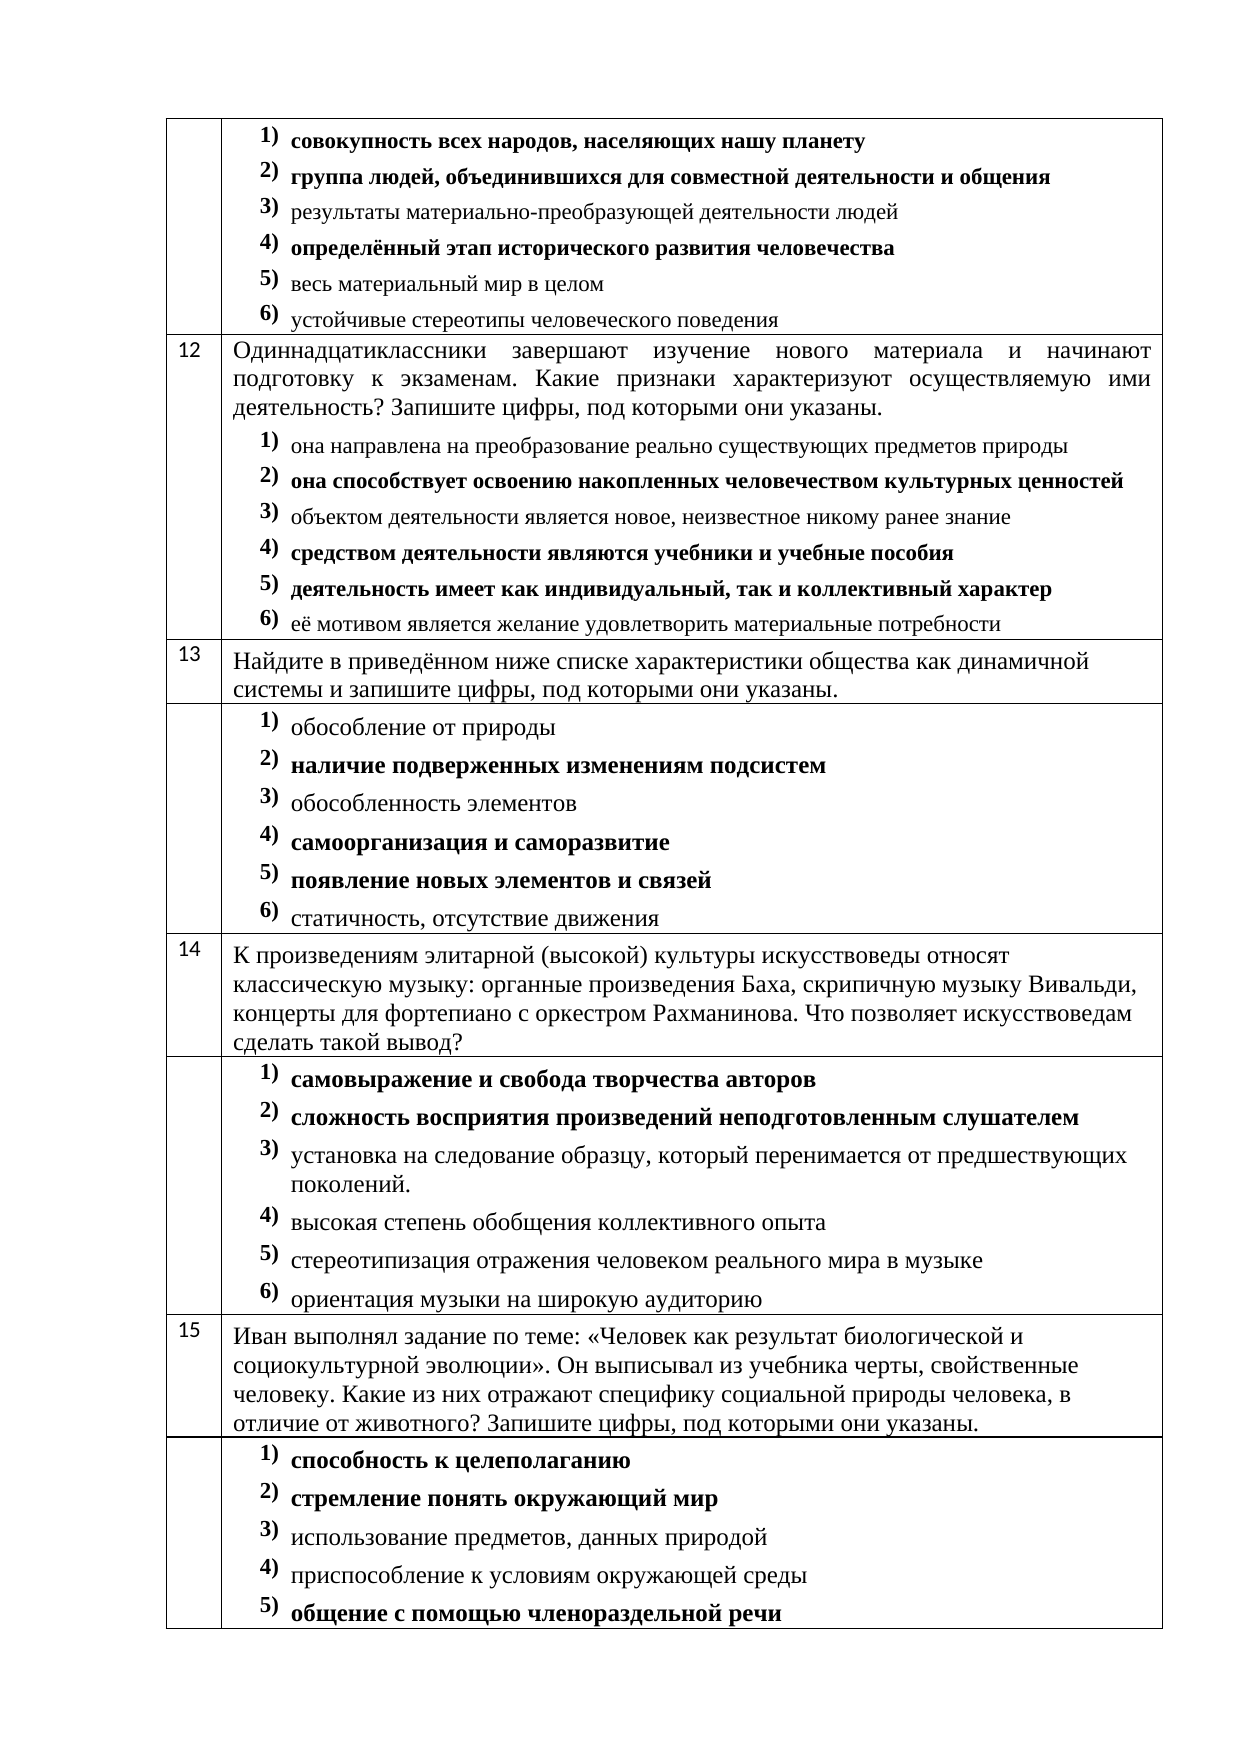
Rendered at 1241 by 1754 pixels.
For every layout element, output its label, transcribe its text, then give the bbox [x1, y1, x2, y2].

table_cell [222, 704, 1162, 933]
table_cell 13 [167, 640, 221, 703]
table_cell [167, 1057, 221, 1314]
table_cell [167, 119, 221, 334]
table_cell Иван выполнял задание по теме: «Человек как результат биологической и социокультурной эволюции». Он выписывал из учебника черты, свойственные человеку. Какие из них отражают специфику социальной природы человека, в отличие от животного? Запишите цифры, под которыми они указаны. [222, 1315, 1162, 1436]
table_cell К произведениям элитарной (высокой) культуры искусствоведы относят классическую музыку: органные произведения Баха, скрипичную музыку Вивальди, концерты для фортепиано с оркестром Рахманинова. Что позволяет искусствоведам сделать такой вывод? [222, 934, 1162, 1056]
table_cell 14 [167, 934, 221, 1056]
table_cell Одиннадцатиклассники завершают изучение нового материала и начинают подготовку к экзаменам. Какие признаки характеризуют осуществляемую ими деятельность? Запишите цифры, под которыми они указаны. [222, 335, 1162, 638]
table_cell [167, 1438, 221, 1628]
table_cell 12 [167, 335, 221, 638]
table_cell [222, 119, 1162, 334]
table_cell [167, 704, 221, 933]
table_cell [222, 1438, 1162, 1628]
table_cell Найдите в приведённом ниже списке характеристики общества как динамичной системы и запишите цифры, под которыми они указаны. [222, 640, 1162, 703]
table_cell [222, 1057, 1162, 1314]
table_cell 15 [167, 1315, 221, 1436]
